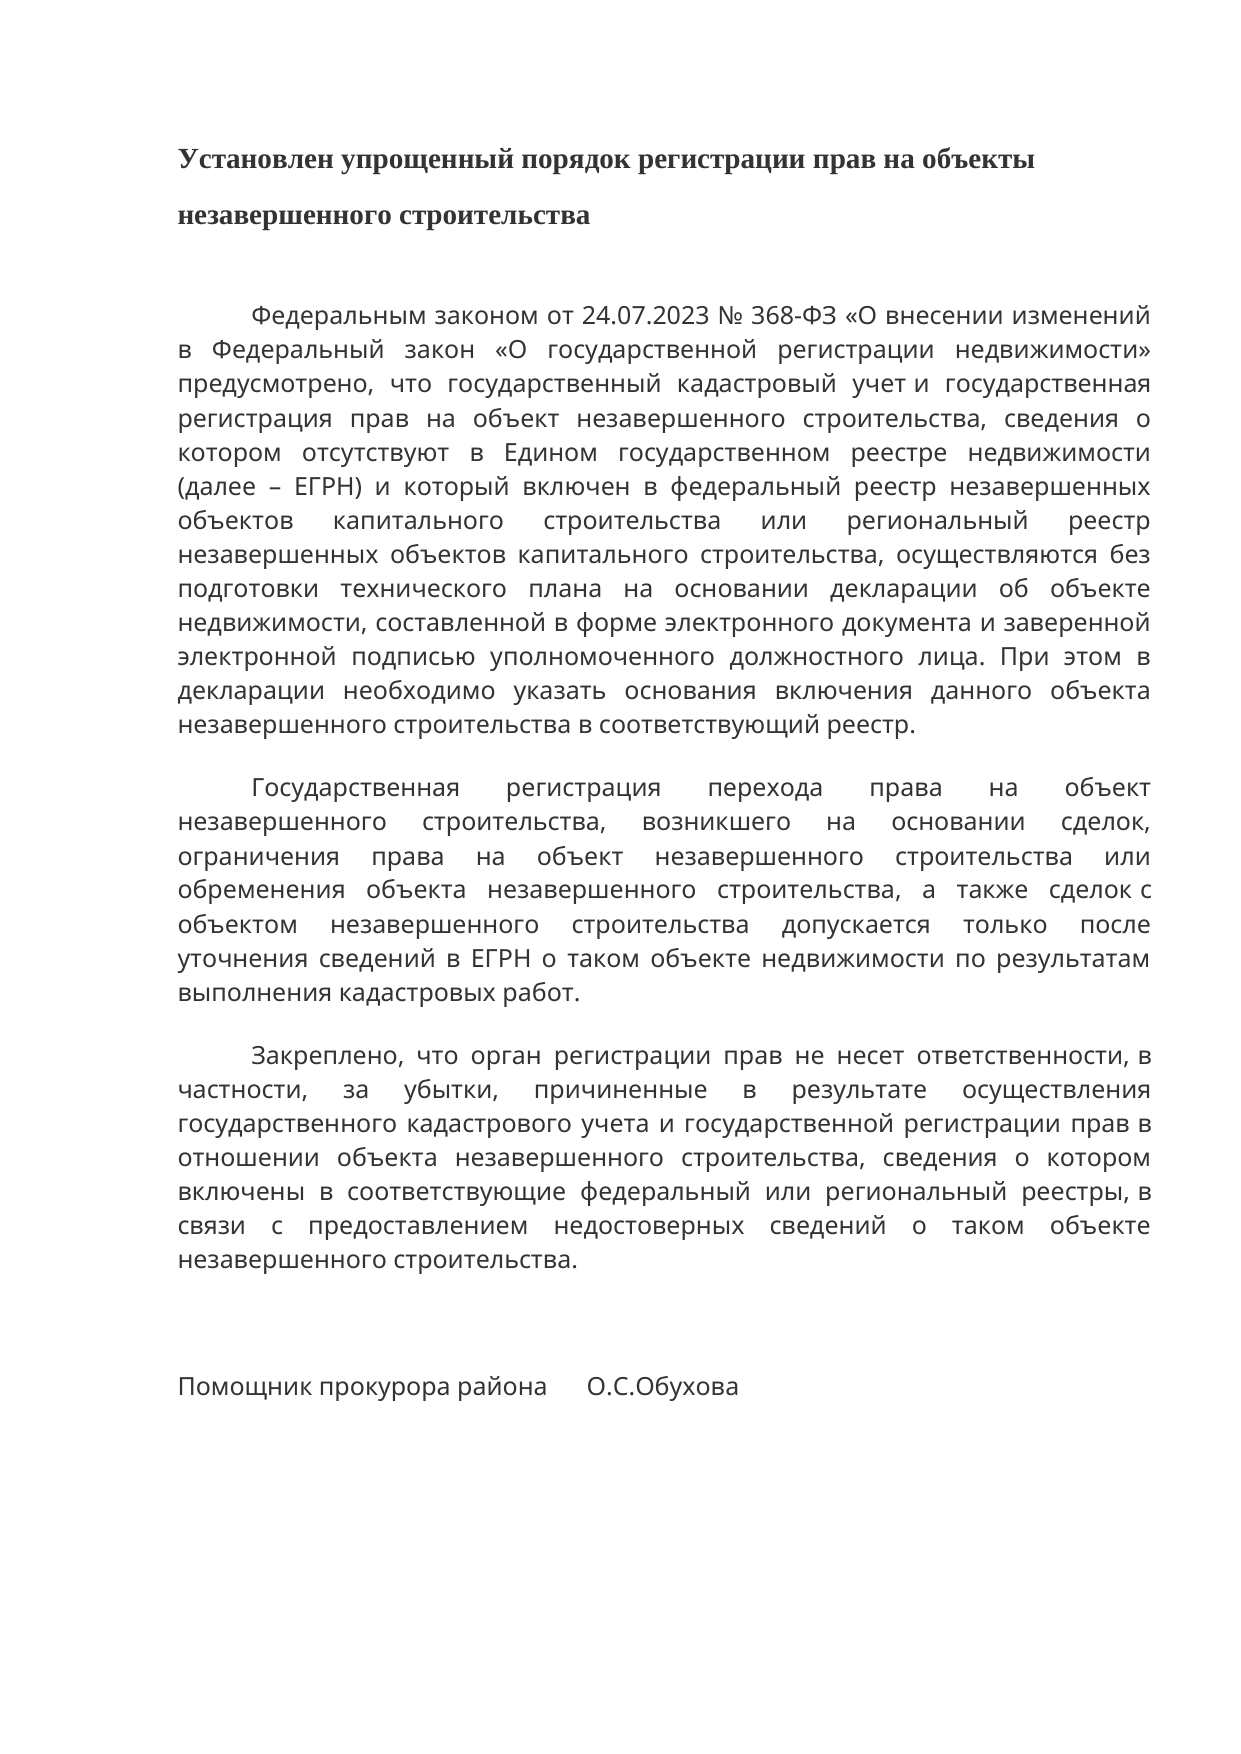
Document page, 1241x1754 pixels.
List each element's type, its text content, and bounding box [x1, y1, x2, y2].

text Помощник прокурора района О.С.Обухова [177, 1368, 1152, 1402]
text Федеральным законом от 24.07.2023 № 368-ФЗ «О внесении изменений в Федеральный закон «О государственной регистрации недвижимости» предусмотрено, что государственный кадастровый учет и государственная регистрация прав на объект незавершенного строительства, сведения о котором отсутствуют в Едином государственном реестре недвижимости (далее – ЕГРН) и который включен в федеральный реестр незавершенных объектов капитального строительства или региональный реестр незавершенных объектов капитального строительства, осуществляются без подготовки технического плана на основании декларации об объекте недвижимости, составленной в форме электронного документа и заверенной электронной подписью уполномоченного должностного лица. При этом в декларации необходимо указать основания включения данного объекта незавершенного строительства в соответствующий реестр. [177, 298, 1152, 741]
text Установлен упрощенный порядок регистрации прав на объекты незавершенного строительства [177, 118, 1152, 231]
text Закреплено, что орган регистрации прав не несет ответственности, в частности, за убытки, причиненные в результате осуществления государственного кадастрового учета и государственной регистрации прав в отношении объекта незавершенного строительства, сведения о котором включены в соответствующие федеральный или региональный реестры, в связи с предоставлением недостоверных сведений о таком объекте незавершенного строительства. [177, 1038, 1152, 1276]
text Государственная регистрация перехода права на объект незавершенного строительства, возникшего на основании сделок, ограничения права на объект незавершенного строительства или обременения объекта незавершенного строительства, а также сделок с объектом незавершенного строительства допускается только после уточнения сведений в ЕГРН о таком объекте недвижимости по результатам выполнения кадастровых работ. [177, 770, 1152, 1008]
